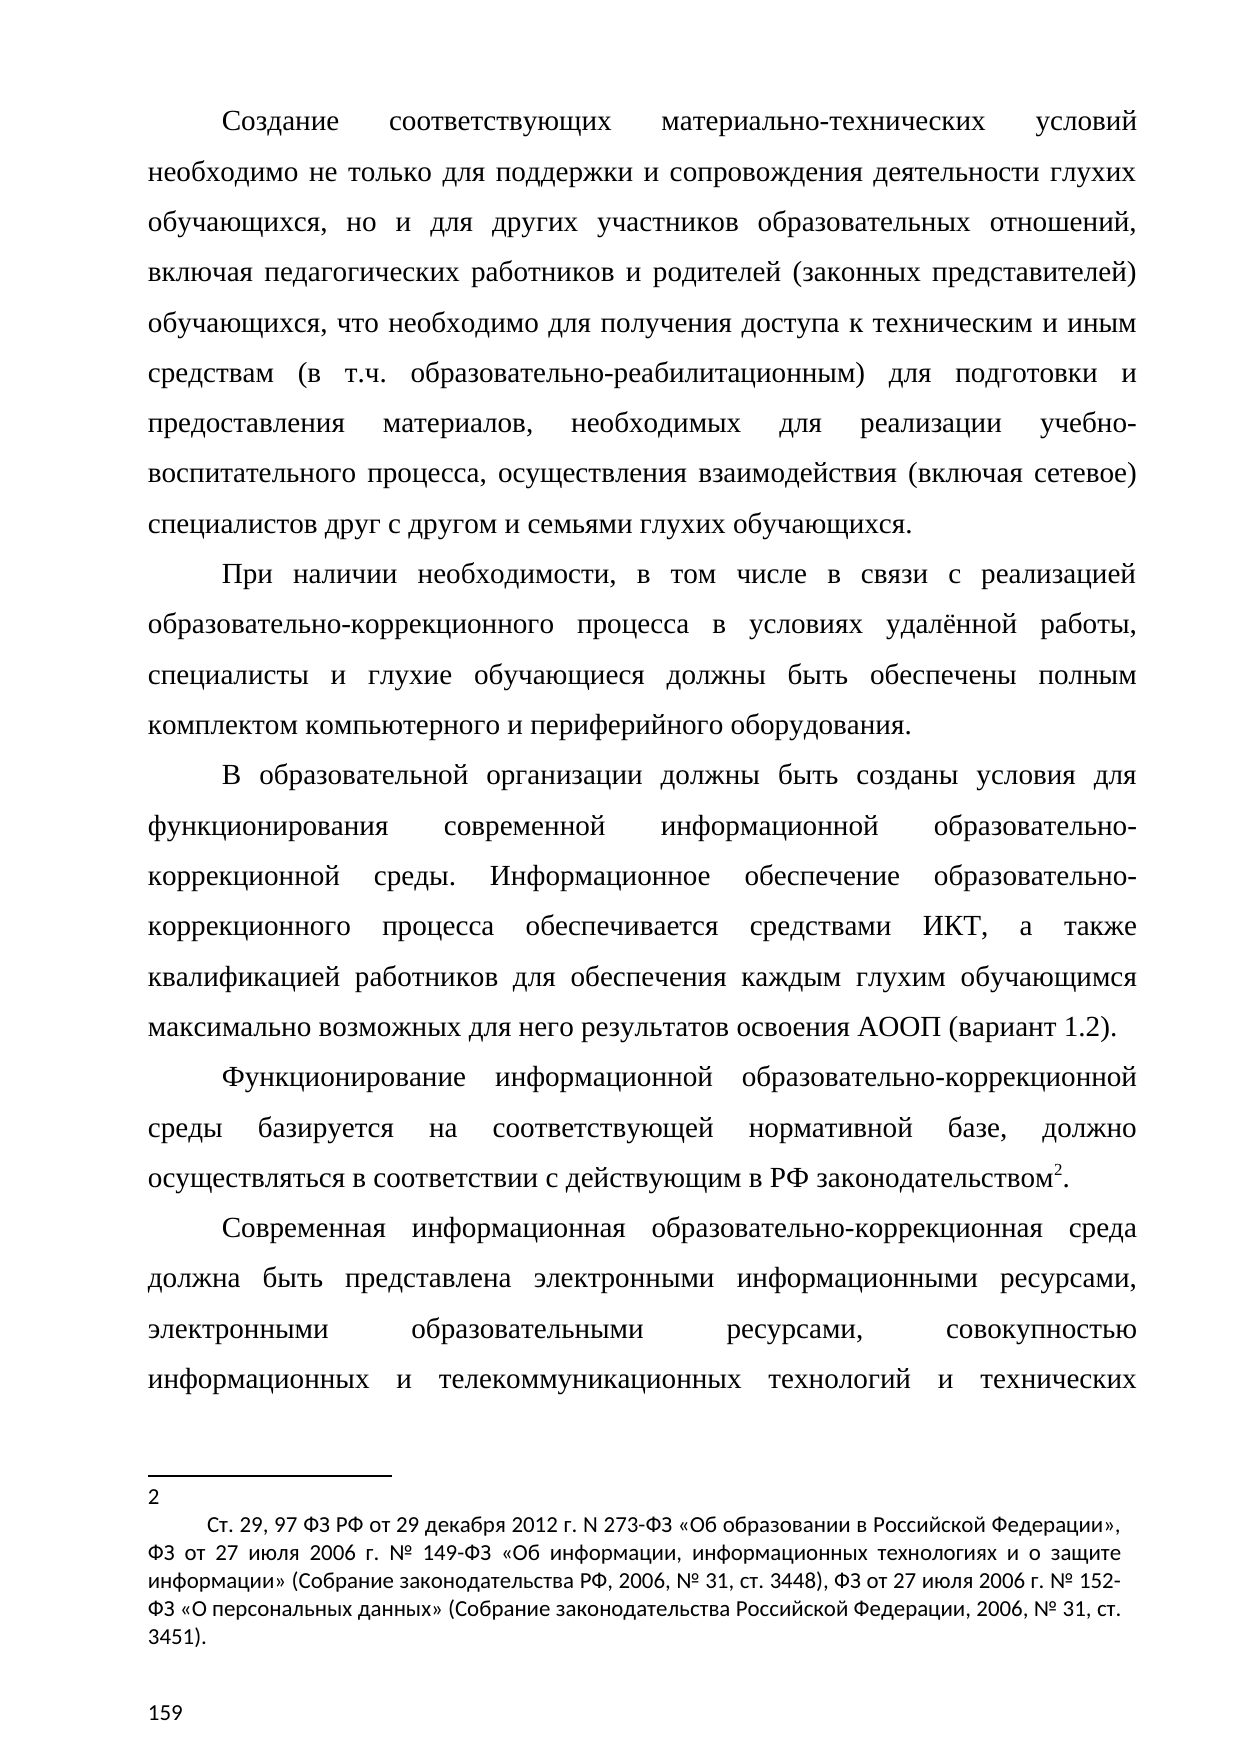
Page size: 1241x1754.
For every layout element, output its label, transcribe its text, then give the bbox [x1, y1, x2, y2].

text Создание соответствующих материально-технических условий необходимо не только для поддержки и сопровождения деятельности глухих обучающихся, но и для других участников образовательных отношений, включая педагогических работников и родителей (законных представителей) обучающихся, что необходимо для получения доступа к техническим и иным средствам (в т.ч. образовательно-реабилитационным) для подготовки и предоставления материалов, необходимых для реализации учебно-воспитательного процесса, осуществления взаимодействия (включая сетевое) специалистов друг с другом и семьями глухих обучающихся. [148, 103, 1137, 539]
text В образовательной организации должны быть созданы условия для функционирования современной информационной образовательно-коррекционной среды. Информационное обеспечение образовательно-коррекционного процесса обеспечивается средствами ИКТ, а также квалификацией работников для обеспечения каждым глухим обучающимся максимально возможных для него результатов освоения АООП (вариант 1.2). [148, 757, 1137, 1043]
text При наличии необходимости, в том числе в связи с реализацией образовательно-коррекционного процесса в условиях удалённой работы, специалисты и глухие обучающиеся должны быть обеспечены полным комплектом компьютерного и периферийного оборудования. [148, 556, 1137, 741]
text Функционирование информационной образовательно-коррекционной среды базируется на соответствующей нормативной базе, должно осуществляться в соответствии с действующим в РФ законодательством. [148, 1059, 1137, 1193]
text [148, 1210, 1137, 1395]
